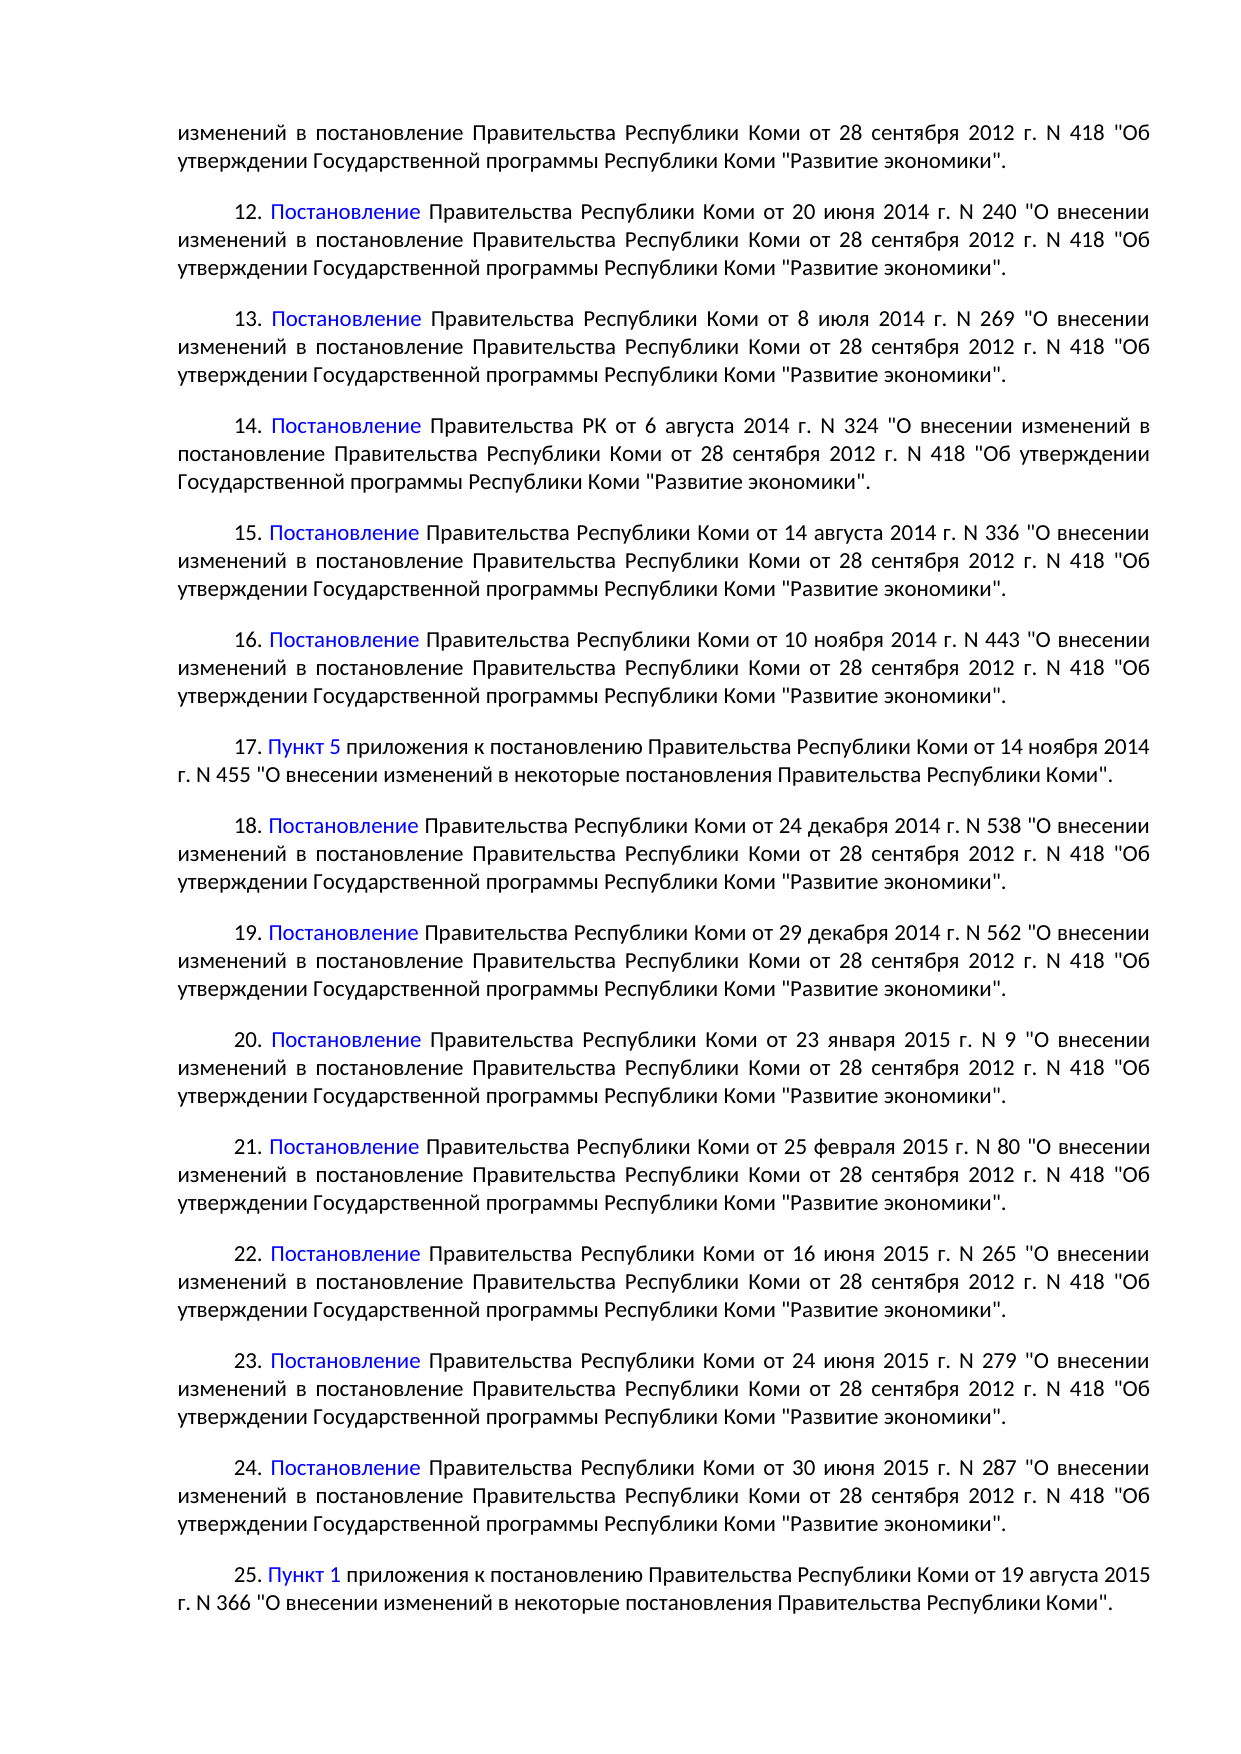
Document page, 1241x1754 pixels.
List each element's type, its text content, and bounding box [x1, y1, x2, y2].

text 18. Постановление Правительства Республики Коми от 24 декабря 2014 г. N 538 "О внесении изменений в постановление Правительства Республики Коми от 28 сентября 2012 г. N 418 "Об утверждении Государственной программы Республики Коми "Развитие экономики". [177, 811, 1152, 895]
text 15. Постановление Правительства Республики Коми от 14 августа 2014 г. N 336 "О внесении изменений в постановление Правительства Республики Коми от 28 сентября 2012 г. N 418 "Об утверждении Государственной программы Республики Коми "Развитие экономики". [177, 518, 1152, 602]
text 16. Постановление Правительства Республики Коми от 10 ноября 2014 г. N 443 "О внесении изменений в постановление Правительства Республики Коми от 28 сентября 2012 г. N 418 "Об утверждении Государственной программы Республики Коми "Развитие экономики". [177, 625, 1152, 709]
text 19. Постановление Правительства Республики Коми от 29 декабря 2014 г. N 562 "О внесении изменений в постановление Правительства Республики Коми от 28 сентября 2012 г. N 418 "Об утверждении Государственной программы Республики Коми "Развитие экономики". [177, 918, 1152, 1002]
text 22. Постановление Правительства Республики Коми от 16 июня 2015 г. N 265 "О внесении изменений в постановление Правительства Республики Коми от 28 сентября 2012 г. N 418 "Об утверждении Государственной программы Республики Коми "Развитие экономики". [177, 1239, 1152, 1323]
text 17. Пункт 5 приложения к постановлению Правительства Республики Коми от 14 ноября 2014 г. N 455 "О внесении изменений в некоторые постановления Правительства Республики Коми". [177, 732, 1152, 788]
text 14. Постановление Правительства РК от 6 августа 2014 г. N 324 "О внесении изменений в постановление Правительства Республики Коми от 28 сентября 2012 г. N 418 "Об утверждении Государственной программы Республики Коми "Развитие экономики". [177, 411, 1152, 495]
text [177, 118, 1152, 174]
text 13. Постановление Правительства Республики Коми от 8 июля 2014 г. N 269 "О внесении изменений в постановление Правительства Республики Коми от 28 сентября 2012 г. N 418 "Об утверждении Государственной программы Республики Коми "Развитие экономики". [177, 304, 1152, 388]
text 21. Постановление Правительства Республики Коми от 25 февраля 2015 г. N 80 "О внесении изменений в постановление Правительства Республики Коми от 28 сентября 2012 г. N 418 "Об утверждении Государственной программы Республики Коми "Развитие экономики". [177, 1132, 1152, 1216]
text 24. Постановление Правительства Республики Коми от 30 июня 2015 г. N 287 "О внесении изменений в постановление Правительства Республики Коми от 28 сентября 2012 г. N 418 "Об утверждении Государственной программы Республики Коми "Развитие экономики". [177, 1453, 1152, 1537]
text 25. Пункт 1 приложения к постановлению Правительства Республики Коми от 19 августа 2015 г. N 366 "О внесении изменений в некоторые постановления Правительства Республики Коми". [177, 1560, 1152, 1616]
text 12. Постановление Правительства Республики Коми от 20 июня 2014 г. N 240 "О внесении изменений в постановление Правительства Республики Коми от 28 сентября 2012 г. N 418 "Об утверждении Государственной программы Республики Коми "Развитие экономики". [177, 197, 1152, 281]
text 23. Постановление Правительства Республики Коми от 24 июня 2015 г. N 279 "О внесении изменений в постановление Правительства Республики Коми от 28 сентября 2012 г. N 418 "Об утверждении Государственной программы Республики Коми "Развитие экономики". [177, 1346, 1152, 1430]
text 20. Постановление Правительства Республики Коми от 23 января 2015 г. N 9 "О внесении изменений в постановление Правительства Республики Коми от 28 сентября 2012 г. N 418 "Об утверждении Государственной программы Республики Коми "Развитие экономики". [177, 1025, 1152, 1109]
